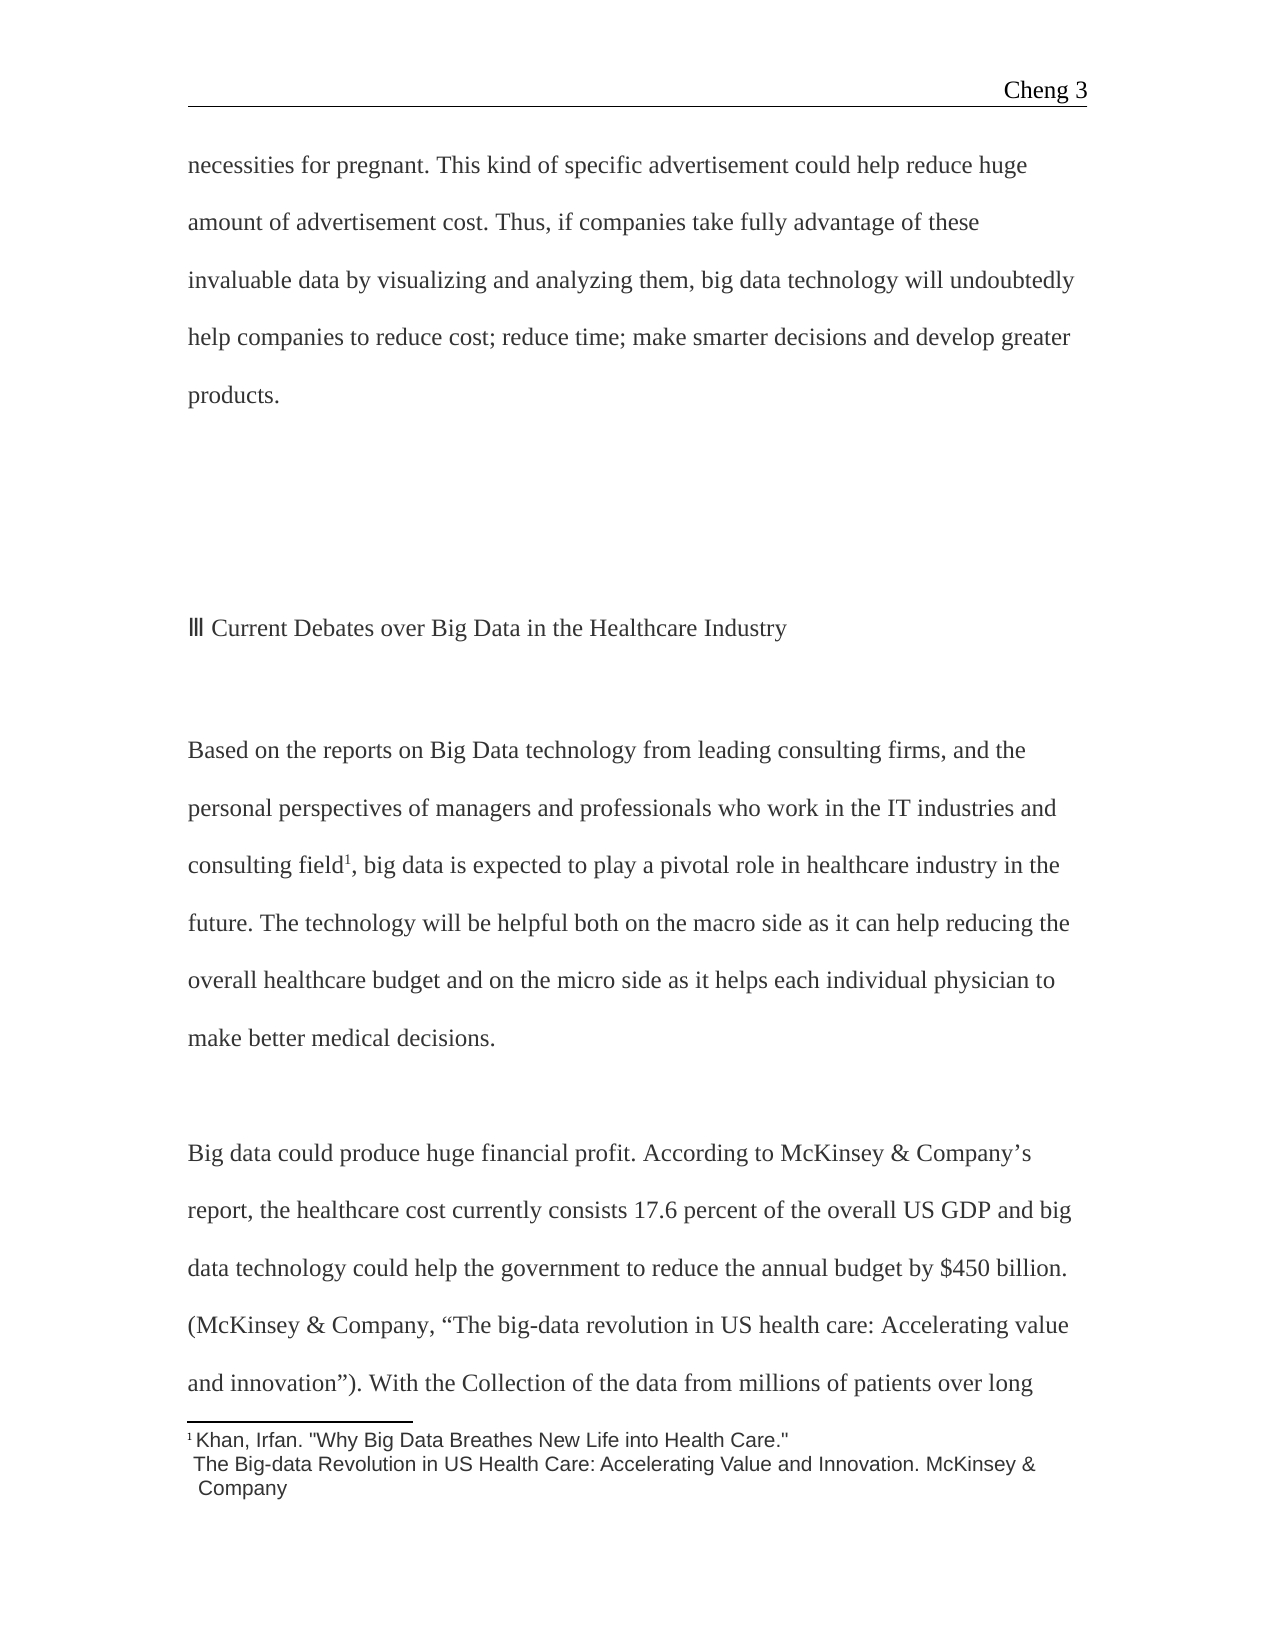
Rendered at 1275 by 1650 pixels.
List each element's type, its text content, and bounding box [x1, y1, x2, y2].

text Based on the reports on Big Data technology from leading consulting firms, and the personal perspectives of managers and professionals who work in the IT industries and consulting field, big data is expected to play a pivotal role in healthcare industry in the future. The technology will be helpful both on the macro side as it can help reducing the overall healthcare budget and on the micro side as it helps each individual physician to make better medical decisions. [187, 736, 1087, 1052]
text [187, 150, 1087, 409]
text Ⅲ Current Debates over Big Data in the Healthcare Industry [205, 610, 1087, 644]
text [187, 1138, 1087, 1397]
